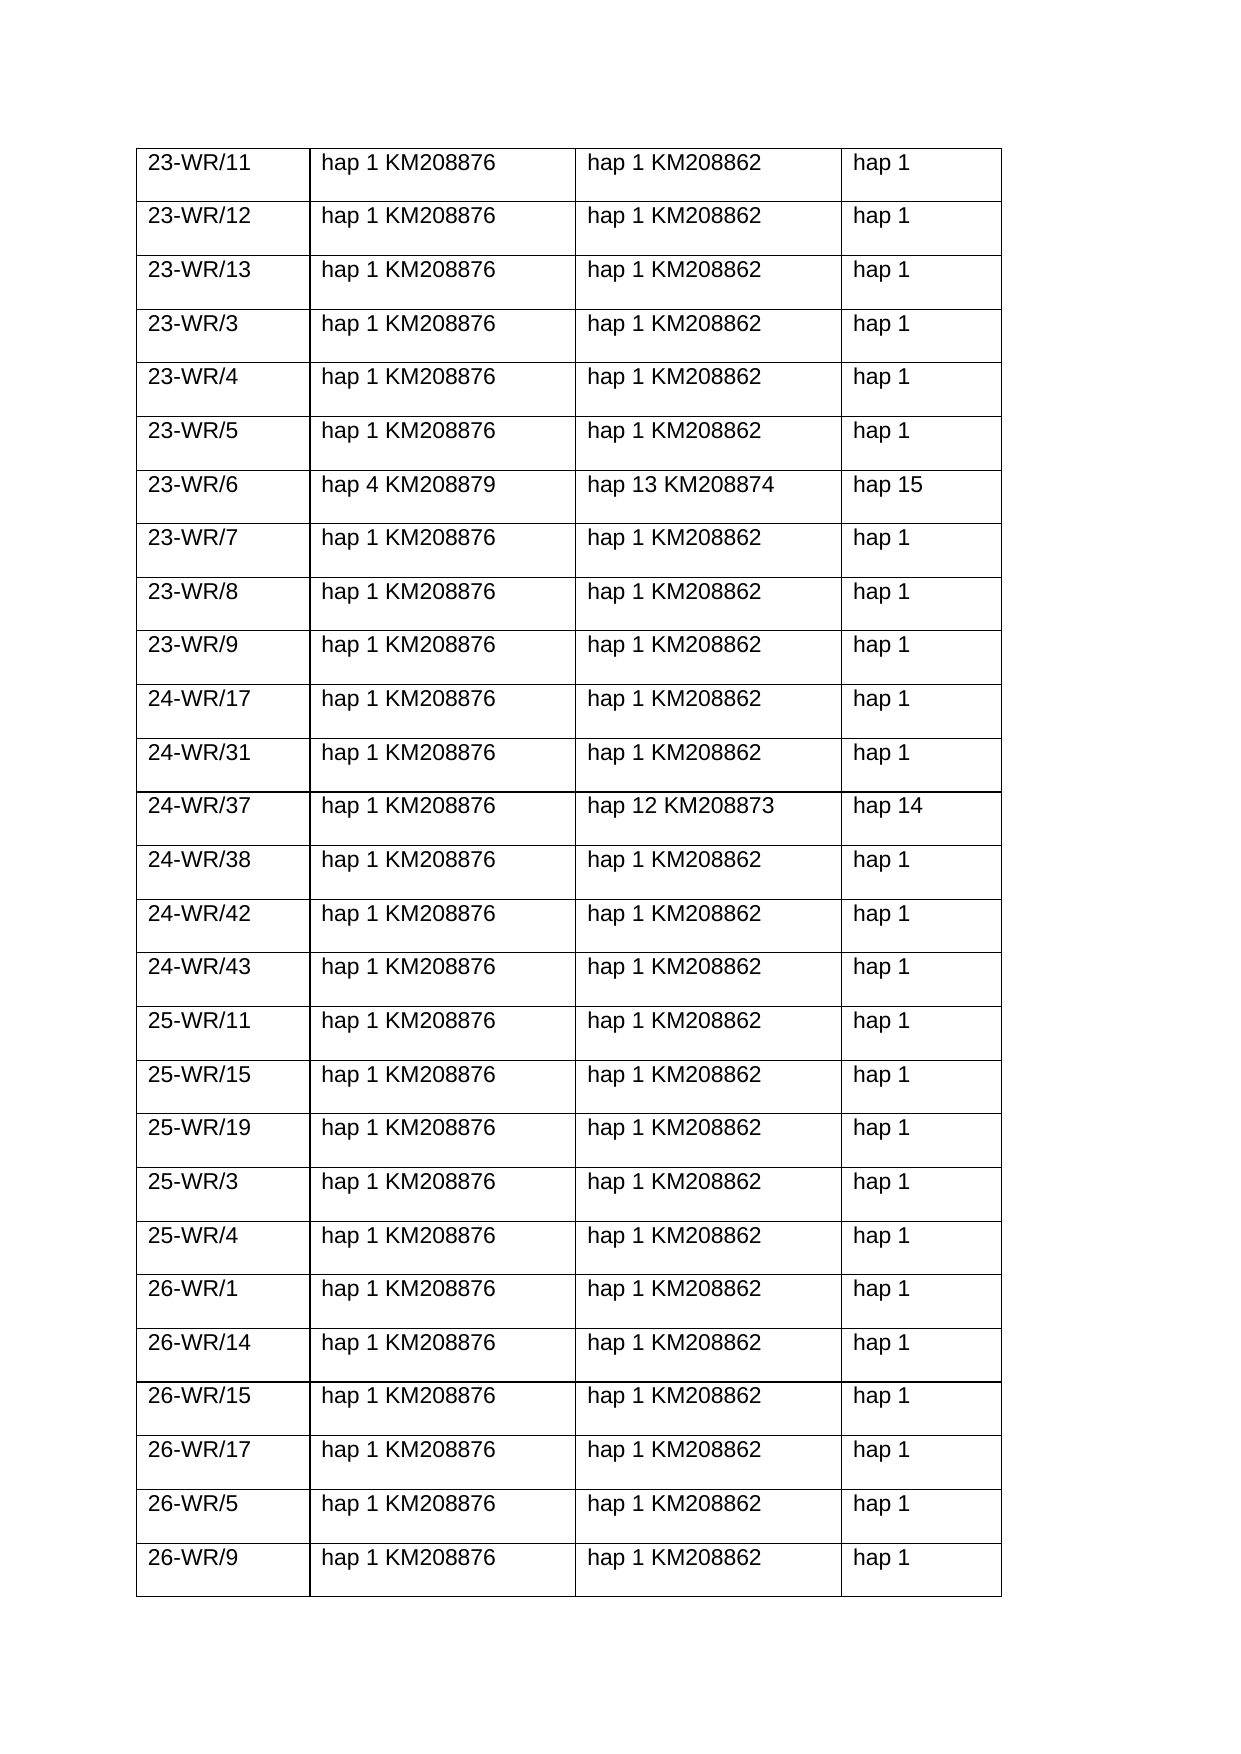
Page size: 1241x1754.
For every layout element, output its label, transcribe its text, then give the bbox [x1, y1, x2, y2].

table_cell hap 1 KM208876 [311, 793, 575, 845]
table_cell hap 1 [842, 631, 1001, 684]
table_cell hap 1 [842, 900, 1001, 952]
table_cell hap 1 KM208876 [311, 1007, 575, 1059]
table_cell hap 1 KM208862 [576, 149, 841, 201]
table_cell hap 1 [842, 1114, 1001, 1167]
table_cell hap 1 KM208862 [576, 1544, 841, 1596]
table_cell hap 1 KM208876 [311, 310, 575, 362]
table_cell hap 1 KM208862 [576, 1061, 841, 1113]
table_cell 24-WR/42 [137, 900, 309, 952]
table_cell hap 1 [842, 417, 1001, 469]
table_cell hap 1 KM208876 [311, 149, 575, 201]
table_cell hap 1 [842, 310, 1001, 362]
table_cell hap 1 KM208862 [576, 202, 841, 255]
table_cell hap 1 [842, 202, 1001, 255]
table_cell hap 1 KM208876 [311, 417, 575, 469]
table_cell hap 1 KM208876 [311, 363, 575, 416]
table_cell hap 1 KM208862 [576, 900, 841, 952]
table_cell hap 1 [842, 1490, 1001, 1542]
table_cell hap 1 KM208862 [576, 1222, 841, 1274]
table_cell 24-WR/31 [137, 739, 309, 791]
table_cell hap 1 KM208876 [311, 1168, 575, 1221]
table_cell hap 1 KM208876 [311, 1490, 575, 1542]
table_cell hap 1 KM208862 [576, 1490, 841, 1542]
table_cell hap 1 KM208862 [576, 1275, 841, 1328]
table_cell hap 1 [842, 1061, 1001, 1113]
table_cell hap 1 KM208876 [311, 1114, 575, 1167]
table_cell hap 1 KM208876 [311, 1436, 575, 1489]
table_cell hap 1 KM208862 [576, 1114, 841, 1167]
table_cell hap 1 [842, 256, 1001, 308]
table_cell hap 1 KM208876 [311, 202, 575, 255]
table_cell 25-WR/19 [137, 1114, 309, 1167]
table_cell hap 1 [842, 524, 1001, 577]
table_cell 26-WR/1 [137, 1275, 309, 1328]
table_cell 23-WR/9 [137, 631, 309, 684]
table_cell hap 1 [842, 363, 1001, 416]
table_cell hap 1 KM208862 [576, 739, 841, 791]
table_cell hap 1 [842, 1007, 1001, 1059]
table_cell hap 1 [842, 1436, 1001, 1489]
table_cell 26-WR/14 [137, 1329, 309, 1381]
table_cell 26-WR/15 [137, 1383, 309, 1435]
table_cell hap 1 [842, 739, 1001, 791]
table_cell hap 1 KM208862 [576, 1383, 841, 1435]
table_cell 23-WR/11 [137, 149, 309, 201]
table_cell hap 1 [842, 953, 1001, 1006]
table_cell hap 1 KM208862 [576, 631, 841, 684]
table_cell 26-WR/9 [137, 1544, 309, 1596]
table_cell hap 1 [842, 685, 1001, 738]
table_cell hap 1 [842, 1383, 1001, 1435]
table_cell hap 1 KM208862 [576, 846, 841, 899]
table_cell 23-WR/4 [137, 363, 309, 416]
table_cell hap 1 KM208862 [576, 1007, 841, 1059]
table_cell hap 1 KM208876 [311, 953, 575, 1006]
table_cell hap 1 KM208862 [576, 578, 841, 630]
table_cell hap 1 KM208862 [576, 1436, 841, 1489]
table_cell hap 14 [842, 793, 1001, 845]
table_cell 24-WR/37 [137, 793, 309, 845]
table_cell hap 1 KM208862 [576, 417, 841, 469]
table_cell 23-WR/7 [137, 524, 309, 577]
table_cell hap 13 KM208874 [576, 471, 841, 523]
table_cell 24-WR/17 [137, 685, 309, 738]
table_cell hap 1 KM208876 [311, 739, 575, 791]
table_cell 23-WR/5 [137, 417, 309, 469]
table_cell 24-WR/43 [137, 953, 309, 1006]
table_cell hap 1 KM208876 [311, 846, 575, 899]
table_cell hap 1 [842, 1222, 1001, 1274]
table_cell 25-WR/4 [137, 1222, 309, 1274]
table_cell hap 1 KM208876 [311, 578, 575, 630]
table_cell 25-WR/15 [137, 1061, 309, 1113]
table_cell hap 1 KM208876 [311, 1275, 575, 1328]
table_cell hap 1 KM208862 [576, 256, 841, 308]
table_cell hap 1 KM208862 [576, 1168, 841, 1221]
table_cell hap 1 KM208876 [311, 524, 575, 577]
table_cell 23-WR/12 [137, 202, 309, 255]
table_cell hap 1 [842, 149, 1001, 201]
table_cell hap 1 KM208876 [311, 900, 575, 952]
table_cell 25-WR/11 [137, 1007, 309, 1059]
table_cell hap 1 KM208876 [311, 256, 575, 308]
table_cell hap 15 [842, 471, 1001, 523]
table_cell hap 1 KM208876 [311, 1544, 575, 1596]
table_cell hap 1 KM208876 [311, 631, 575, 684]
table_cell hap 1 [842, 1329, 1001, 1381]
table_cell hap 1 KM208876 [311, 1222, 575, 1274]
table_cell hap 1 KM208862 [576, 953, 841, 1006]
table_cell hap 1 KM208862 [576, 524, 841, 577]
table_cell 26-WR/5 [137, 1490, 309, 1542]
table_cell 23-WR/8 [137, 578, 309, 630]
table_cell hap 1 [842, 578, 1001, 630]
table_cell hap 12 KM208873 [576, 793, 841, 845]
table_cell 23-WR/6 [137, 471, 309, 523]
table_cell hap 1 KM208876 [311, 1061, 575, 1113]
table_cell 23-WR/13 [137, 256, 309, 308]
table_cell hap 1 KM208876 [311, 1383, 575, 1435]
table_cell hap 1 [842, 1544, 1001, 1596]
table_cell hap 1 KM208876 [311, 1329, 575, 1381]
table_cell 26-WR/17 [137, 1436, 309, 1489]
table_cell hap 1 KM208862 [576, 685, 841, 738]
table_cell hap 1 KM208876 [311, 685, 575, 738]
table_cell 25-WR/3 [137, 1168, 309, 1221]
table_cell hap 1 [842, 846, 1001, 899]
table_cell 23-WR/3 [137, 310, 309, 362]
table_cell hap 1 KM208862 [576, 310, 841, 362]
table_cell hap 4 KM208879 [311, 471, 575, 523]
table_cell hap 1 [842, 1275, 1001, 1328]
table_cell hap 1 KM208862 [576, 363, 841, 416]
table_cell hap 1 KM208862 [576, 1329, 841, 1381]
table_cell 24-WR/38 [137, 846, 309, 899]
table_cell hap 1 [842, 1168, 1001, 1221]
